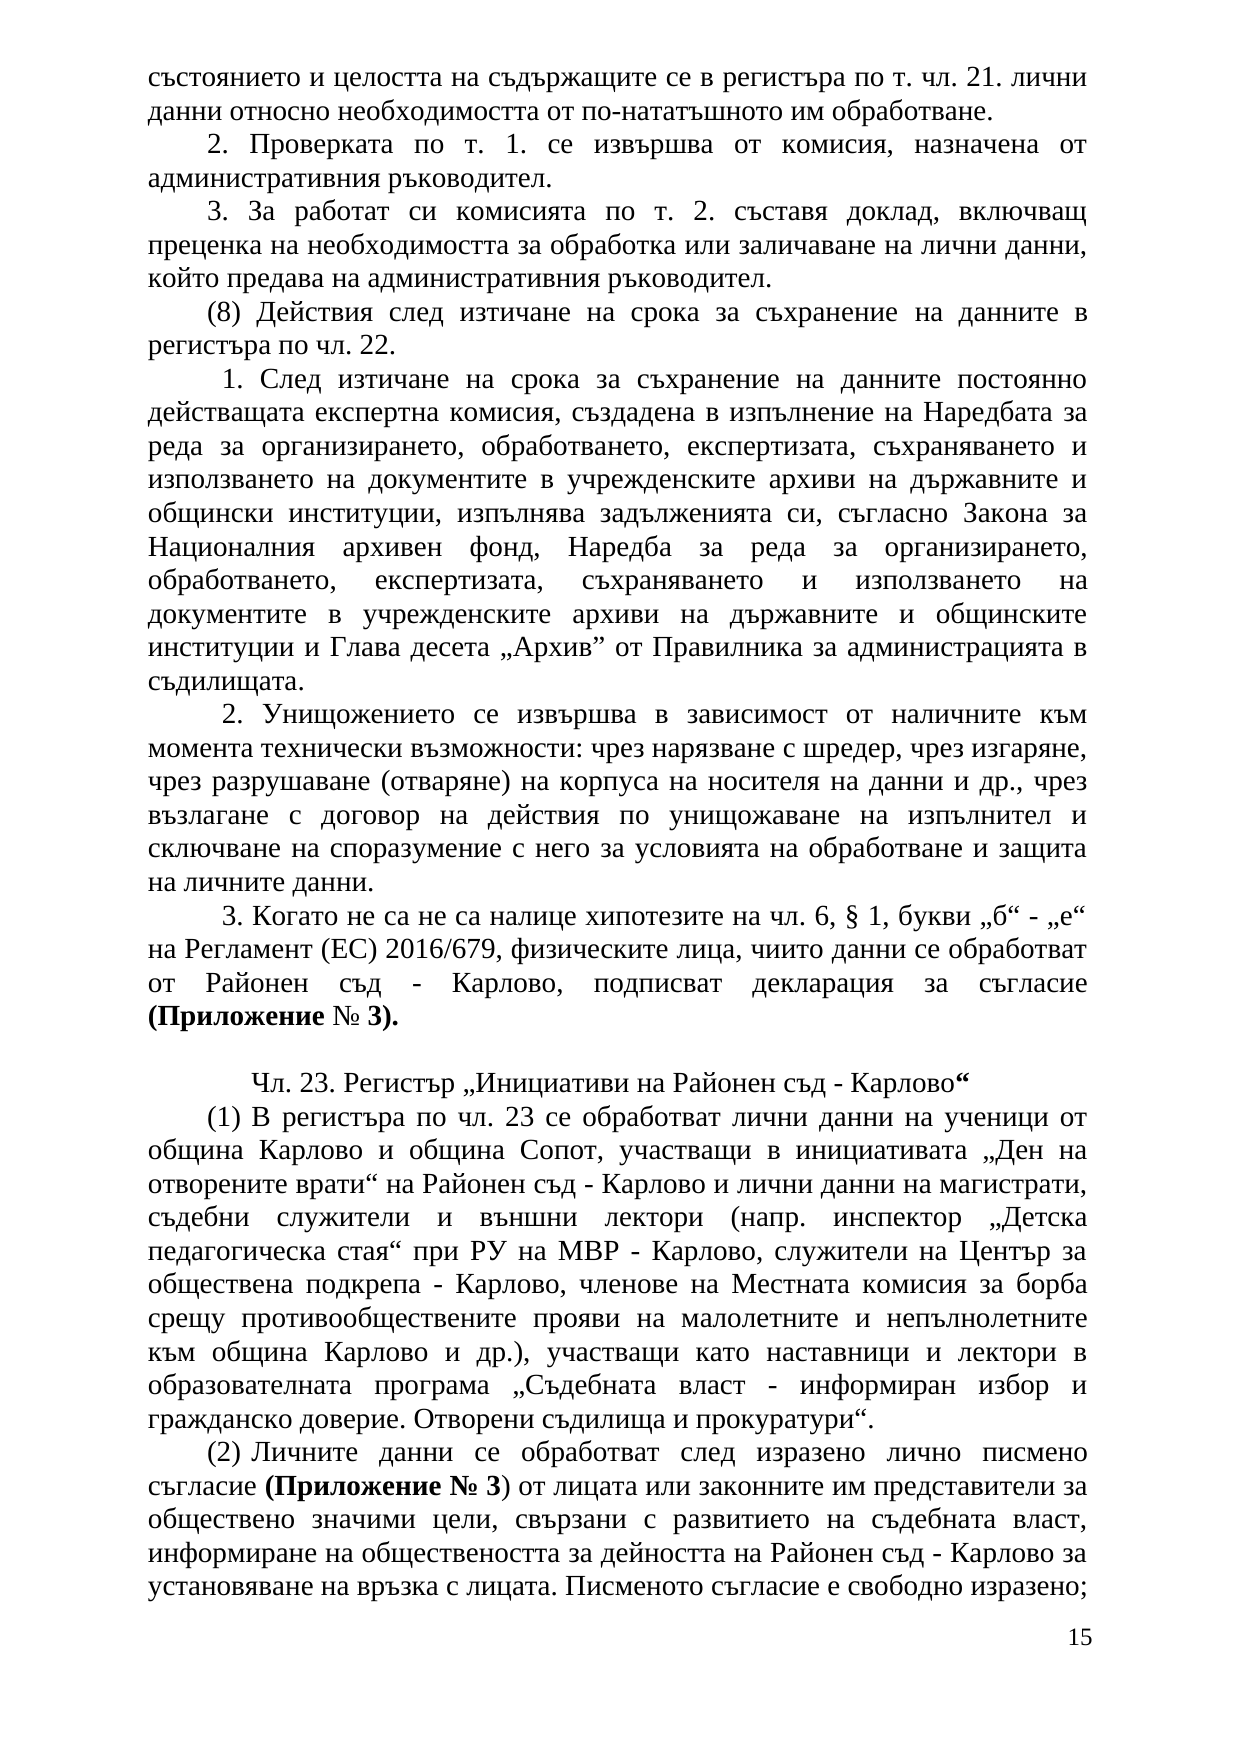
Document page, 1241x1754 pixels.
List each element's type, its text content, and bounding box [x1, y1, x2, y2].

text 2. Проверката по т. 1. се извършва от комисия, назначена от административния ръководител. [148, 126, 1088, 193]
text 2. Унищожението се извършва в зависимост от наличните към момента технически възможности: чрез нарязване с шредер, чрез изгаряне, чрез разрушаване (отваряне) на корпуса на носителя на данни и др., чрез възлагане с договор на действия по унищожаване на изпълнител и сключване на споразумение с него за условията на обработване и защита на личните данни. [148, 696, 1088, 898]
text (8) Действия след изтичане на срока за съхранение на данните в регистъра по чл. 22. [148, 294, 1088, 361]
list В регистъра по чл. 23 се обработват лични данни на ученици от община Карлово и община Сопот, участващи в инициативата „Ден на отворените врати“ на Районен съд - Карлово и лични данни на магистрати, съдебни служители и външни лектори (напр. инспектор „Детска педагогическа стая“ при РУ на МВР - Карлово, служители на Център за обществена подкрепа - Карлово, членове на Местната комисия за борба срещу противообществените прояви на малолетните и непълнолетните към община Карлово и др.), участващи като наставници и лектори в образователната програма „Съдебната власт - информиран избор и гражданско доверие. Отворени съдилища и прокуратури“. [148, 1099, 1088, 1434]
text 3. За работат си комисията по т. 2. съставя доклад, включващ преценка на необходимостта за обработка или заличаване на лични данни, който предава на административния ръководител. [148, 193, 1088, 294]
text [148, 59, 1088, 126]
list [148, 1434, 1088, 1602]
text Чл. 23. Регистър „Инициативи на Районен съд - Карлово“ [148, 1065, 1092, 1099]
text 3. Когато не са не са налице хипотезите на чл. 6, § 1, букви „б“ - „е“ на Регламент (ЕС) 2016/679, физическите лица, чиито данни се обработват от Районен съд - Карлово, подписват декларация за съгласие (Приложение № 3). [148, 898, 1088, 1032]
text 1. След изтичане на срока за съхранение на данните постоянно действащата експертна комисия, създадена в изпълнение на Наредбата за реда за организирането, обработването, експертизата, съхраняването и използването на документите в учрежденските архиви на държавните и общински институции, изпълнява задълженията си, съгласно Закона за Националния архивен фонд, Наредба за реда за организирането, обработването, експертизата, съхраняването и използването на документите в учрежденските архиви на държавните и общинските институции и Глава десета „Архив” от Правилника за администрацията в съдилищата. [148, 361, 1088, 696]
